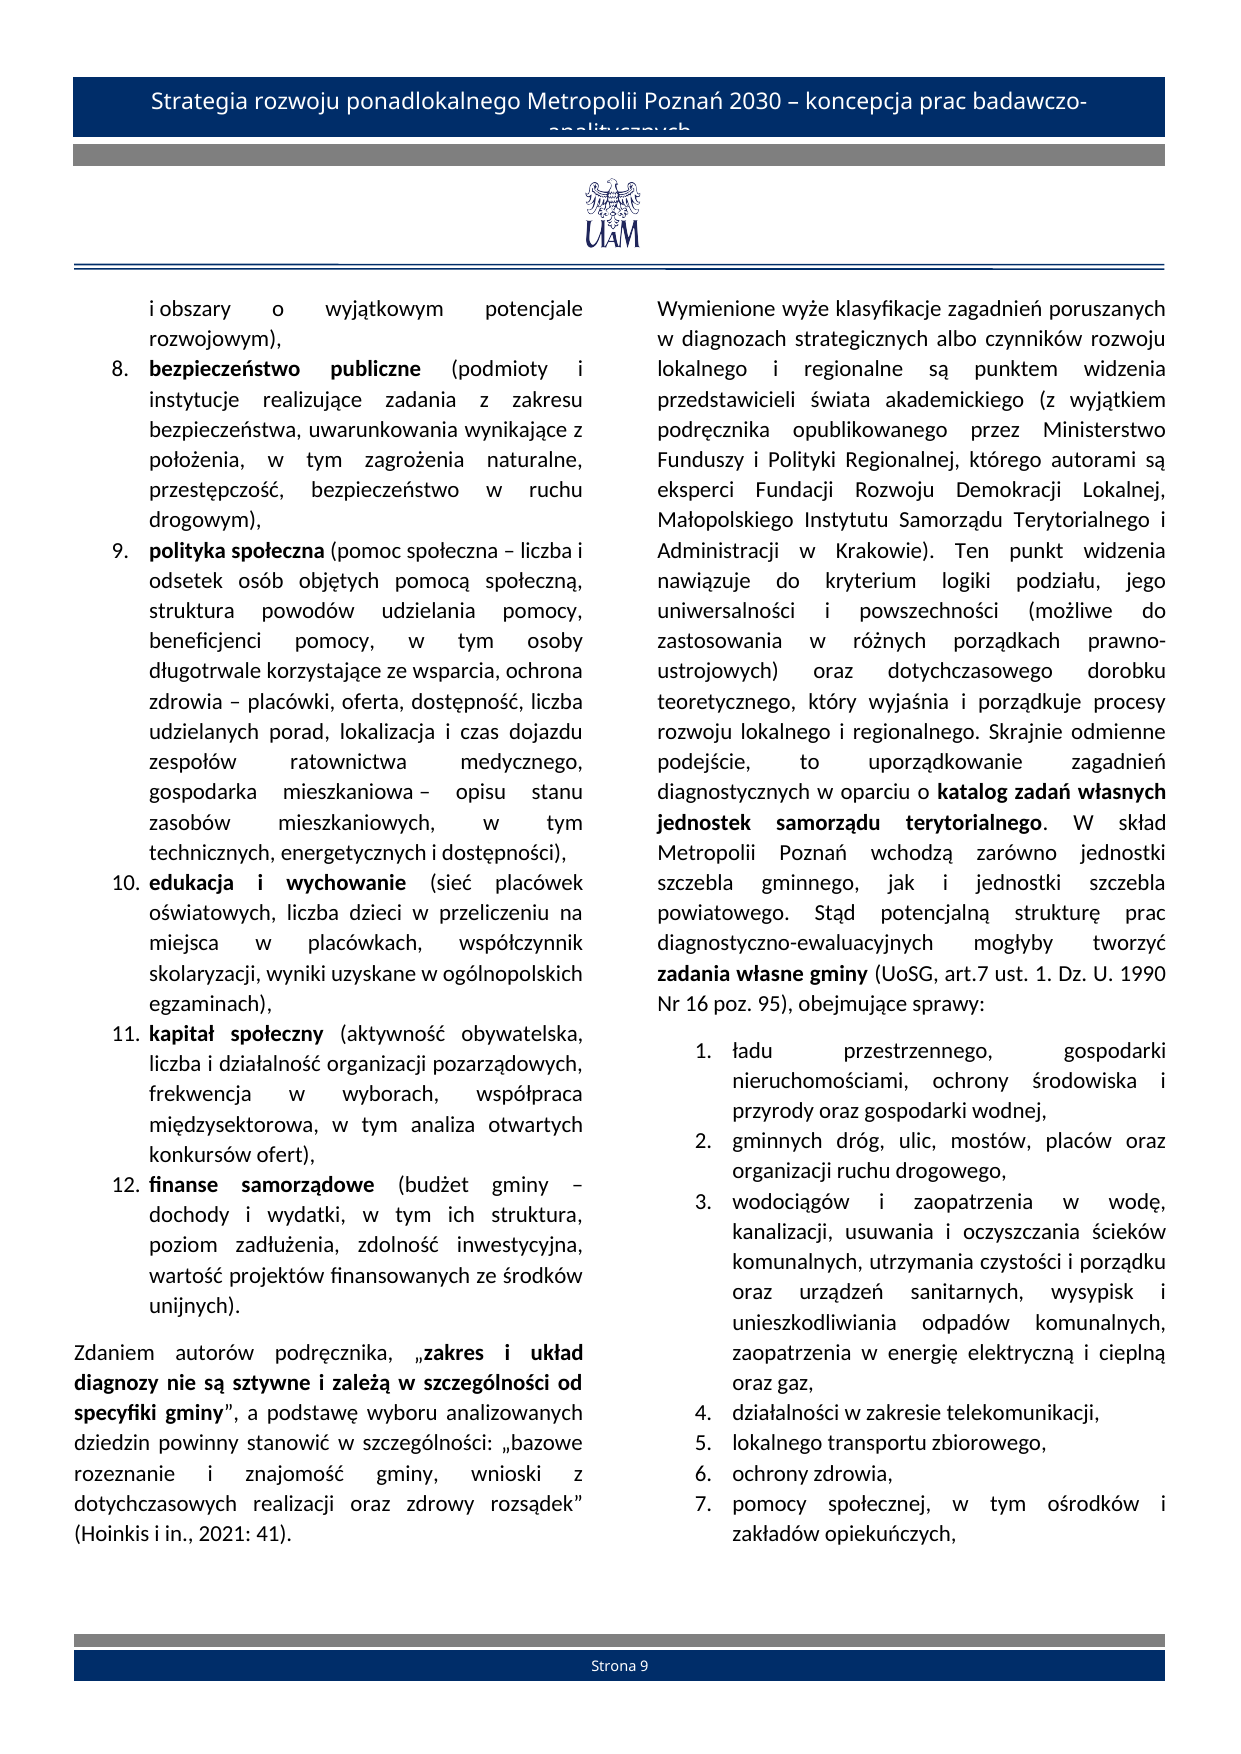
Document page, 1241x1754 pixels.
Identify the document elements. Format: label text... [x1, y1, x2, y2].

list gminnych dróg, ulic, mostów, placów oraz organizacji ruchu drogowego, [694, 1126, 1167, 1184]
list ładu przestrzennego, gospodarki nieruchomościami, ochrony środowiska i przyrody oraz gospodarki wodnej, [694, 1036, 1167, 1124]
list lokalnego transportu zbiorowego, [694, 1428, 1167, 1456]
list edukacja i wychowanie (sieć placówek oświatowych, liczba dzieci w przeliczeniu na miejsca w placówkach, współczynnik skolaryzacji, wyniki uzyskane w ogólnopolskich egzaminach), [111, 868, 583, 1017]
list wodociągów i zaopatrzenia w wodę, kanalizacji, usuwania i oczyszczania ścieków komunalnych, utrzymania czystości i porządku oraz urządzeń sanitarnych, wysypisk i unieszkodliwiania odpadów komunalnych, zaopatrzenia w energię elektryczną i cieplną oraz gaz, [694, 1187, 1167, 1396]
list ochrony zdrowia, [694, 1459, 1167, 1487]
list bezpieczeństwo publiczne (podmioty i instytucje realizujące zadania z zakresu bezpieczeństwa, uwarunkowania wynikające z położenia, w tym zagrożenia naturalne, przestępczość, bezpieczeństwo w ruchu drogowym), [111, 354, 583, 533]
list kapitał społeczny (aktywność obywatelska, liczba i działalność organizacji pozarządowych, frekwencja w wyborach, współpraca międzysektorowa, w tym analiza otwartych konkursów ofert), [111, 1019, 583, 1168]
list polityka społeczna (pomoc społeczna – liczba i odsetek osób objętych pomocą społeczną, struktura powodów udzielania pomocy, beneﬁcjenci pomocy, w tym osoby długotrwale korzystające ze wsparcia, ochrona zdrowia – placówki, oferta, dostępność, liczba udzielanych porad, lokalizacja i czas dojazdu zespołów ratownictwa medycznego, gospodarka mieszkaniowa – opisu stanu zasobów mieszkaniowych, w tym technicznych, energetycznych i dostępności), [111, 536, 583, 866]
list finanse samorządowe (budżet gminy – dochody i wydatki, w tym ich struktura, poziom zadłużenia, zdolność inwestycyjna, wartość projektów finansowanych ze środków unijnych). [111, 1170, 583, 1319]
list działalności w zakresie telekomunikacji, [694, 1398, 1167, 1426]
list pomocy społecznej, w tym ośrodków i zakładów opiekuńczych, [694, 1489, 1167, 1547]
text Zdaniem autorów podręcznika, „zakres i układ diagnozy nie są sztywne i zależą w szczególności od specyfiki gminy”, a podstawę wyboru analizowanych dziedzin powinny stanowić w szczególności: „bazowe rozeznanie i znajomość gminy, wnioski z dotychczasowych realizacji oraz zdrowy rozsądek” (Hoinkis i in., 2021: 41). [74, 1338, 583, 1547]
text Wymienione wyże klasyfikacje zagadnień poruszanych w diagnozach strategicznych albo czynników rozwoju lokalnego i regionalne są punktem widzenia przedstawicieli świata akademickiego (z wyjątkiem podręcznika opublikowanego przez Ministerstwo Funduszy i Polityki Regionalnej, którego autorami są eksperci Fundacji Rozwoju Demokracji Lokalnej, Małopolskiego Instytutu Samorządu Terytorialnego i Administracji w Krakowie). Ten punkt widzenia nawiązuje do kryterium logiki podziału, jego uniwersalności i powszechności (możliwe do zastosowania w różnych porządkach prawno-ustrojowych) oraz dotychczasowego dorobku teoretycznego, który wyjaśnia i porządkuje procesy rozwoju lokalnego i regionalnego. Skrajnie odmienne podejście, to uporządkowanie zagadnień diagnostycznych w oparciu o katalog zadań własnych jednostek samorządu terytorialnego. W skład Metropolii Poznań wchodzą zarówno jednostki szczebla gminnego, jak i jednostki szczebla powiatowego. Stąd potencjalną strukturę prac diagnostyczno-ewaluacyjnych mogłyby tworzyć zadania własne gminy (UoSG, art.7 ust. 1. Dz. U. 1990 Nr 16 poz. 95), obejmujące sprawy: [657, 294, 1167, 1017]
